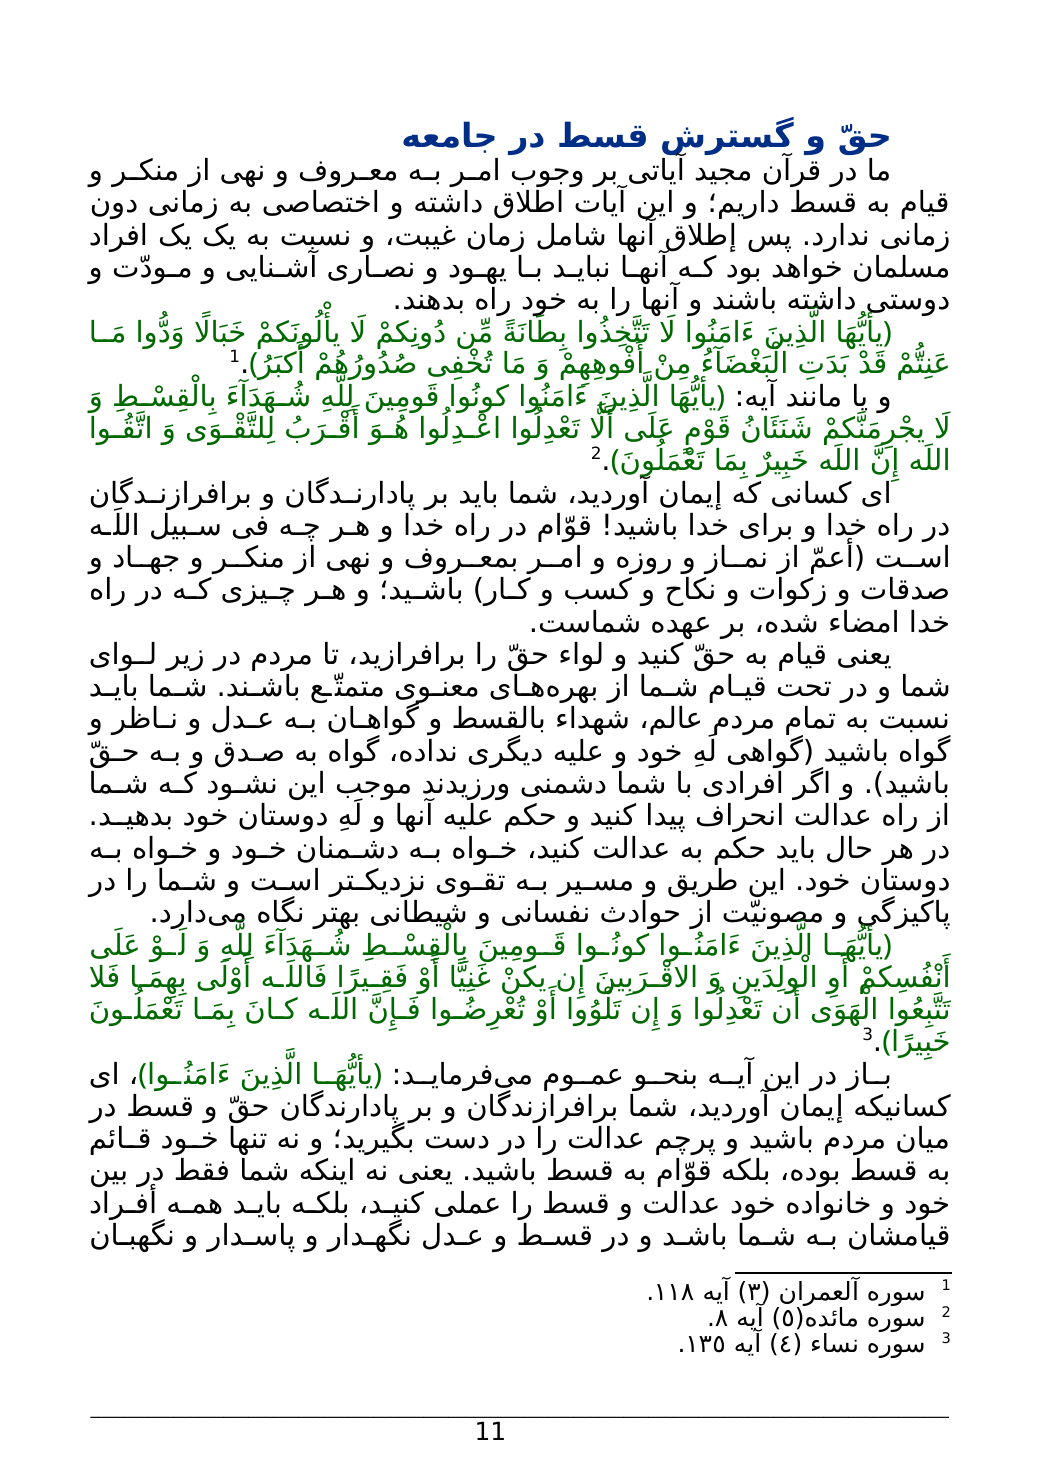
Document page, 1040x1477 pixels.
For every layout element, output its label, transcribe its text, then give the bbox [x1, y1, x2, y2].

text ﴿يأيُّهَا الَّذِينَ ءَامَنُوا لَا تَتَّخِذُوا بِطَانَةً مِّن دُونِكمْ لَا يأْلُونَكمْ خَبَالًا وَدُّوا مَا عَنِتُّمْ قَدْ بَدَتِ الْبَغْضَآءُ مِنْ أَفْوهِهِمْ وَ مَا تُخْفِى صُدُورُهُمْ أَكبَرُ﴾. [89, 316, 951, 381]
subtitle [148, 118, 892, 155]
text اى کسانى که إيمان آورديد، شما بايد بر پادارندگان و برافرازندگان در راه خدا و براى خدا باشيد! قوّام در راه خدا و هر چه فى سبيل اللَه است (أعمّ از نماز و روزه و امر بمعروف و نهى از منکر و جهاد و صدقات و زکوات و نکاح و کسب و کار) باشيد؛ و هر چيزى که در راه خدا امضاء شده، بر عهده شماست. [89, 478, 951, 639]
text و يا مانند آيه: ﴿يأيُّهَا الَّذِينَ ءَامَنُوا كونُوا قَومِينَ لِلَّهِ شُهَدَآءَ بِالْقِسْطِ وَ لَا يجْرِمَنَّكمْ شَنَئَانُ قَوْمٍ عَلَى‌ أَلَّا تَعْدِلُوا اعْدِلُوا هُوَ أَقْرَبُ لِلتَّقْوَى‌ وَ اتَّقُوا اللَه إِنَّ اللَه خَبِيرٌ بِمَا تَعْمَلُونَ﴾. [89, 381, 951, 478]
text ما در قرآن مجيد آياتى بر وجوب امر به معروف و نهى از منکر و قيام به قسط داريم؛ و اين آيات اطلاق داشته و اختصاصى به زمانى دون زمانى ندارد. پس إطلاق آنها شامل زمان غيبت، و نسبت به يک يک افراد مسلمان خواهد بود که آنها نبايد با يهود و نصارى آشنايى و مودّت و دوستى داشته باشند و آنها را به خود راه بدهند. [89, 155, 951, 316]
text ﴿يأيُّهَا الَّذِينَ ءَامَنُوا كونُوا قَومِينَ بِالْقِسْطِ شُهَدَآءَ لِلَّهِ وَ لَوْ عَلَى‌ أَنْفُسِكمْ أَوِ الْولِدَينِ وَ الاقْرَبِينَ إِن يكنْ غَنِيًّا أَوْ فَقِيرًا فَاللَه أَوْلَى‌ بِهِمَا فَلا تَتَّبِعُوا الْهَوَى‌ أَن تَعْدِلُوا وَ إِن تَلْوُوا أَوْ تُعْرِضُوا فَإِنَّ اللَه كانَ بِمَا تَعْمَلُونَ خَبِيرًا﴾. [89, 929, 951, 1058]
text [89, 1058, 951, 1252]
text يعنى قيام به حقّ کنيد و لواء حقّ را برافرازيد، تا مردم در زير لواى شما و در تحت قيام شما از بهره‌هاى معنوى متمتّع باشند. شما بايد نسبت به تمام مردم عالم، شهداء بالقسط و گواهان به عدل و ناظر و گواه باشيد (گواهى لَهِ خود و عليه ديگرى نداده، گواه به صدق و به حقّ باشيد). و اگر افرادى با شما دشمنى ورزيدند موجب اين نشود که شما از راه عدالت انحراف پيدا کنيد و حکم عليه آنها و لَهِ دوستان خود بدهيد. در هر حال بايد حکم به عدالت کنيد، خواه به دشمنان خود و خواه به دوستان خود. اين طريق و مسير به تقوى نزديکتر است و شما را در پاکيزگى و مصونيّت از حوادث نفسانى و شيطانى بهتر نگاه مى‌دارد. [89, 639, 951, 929]
